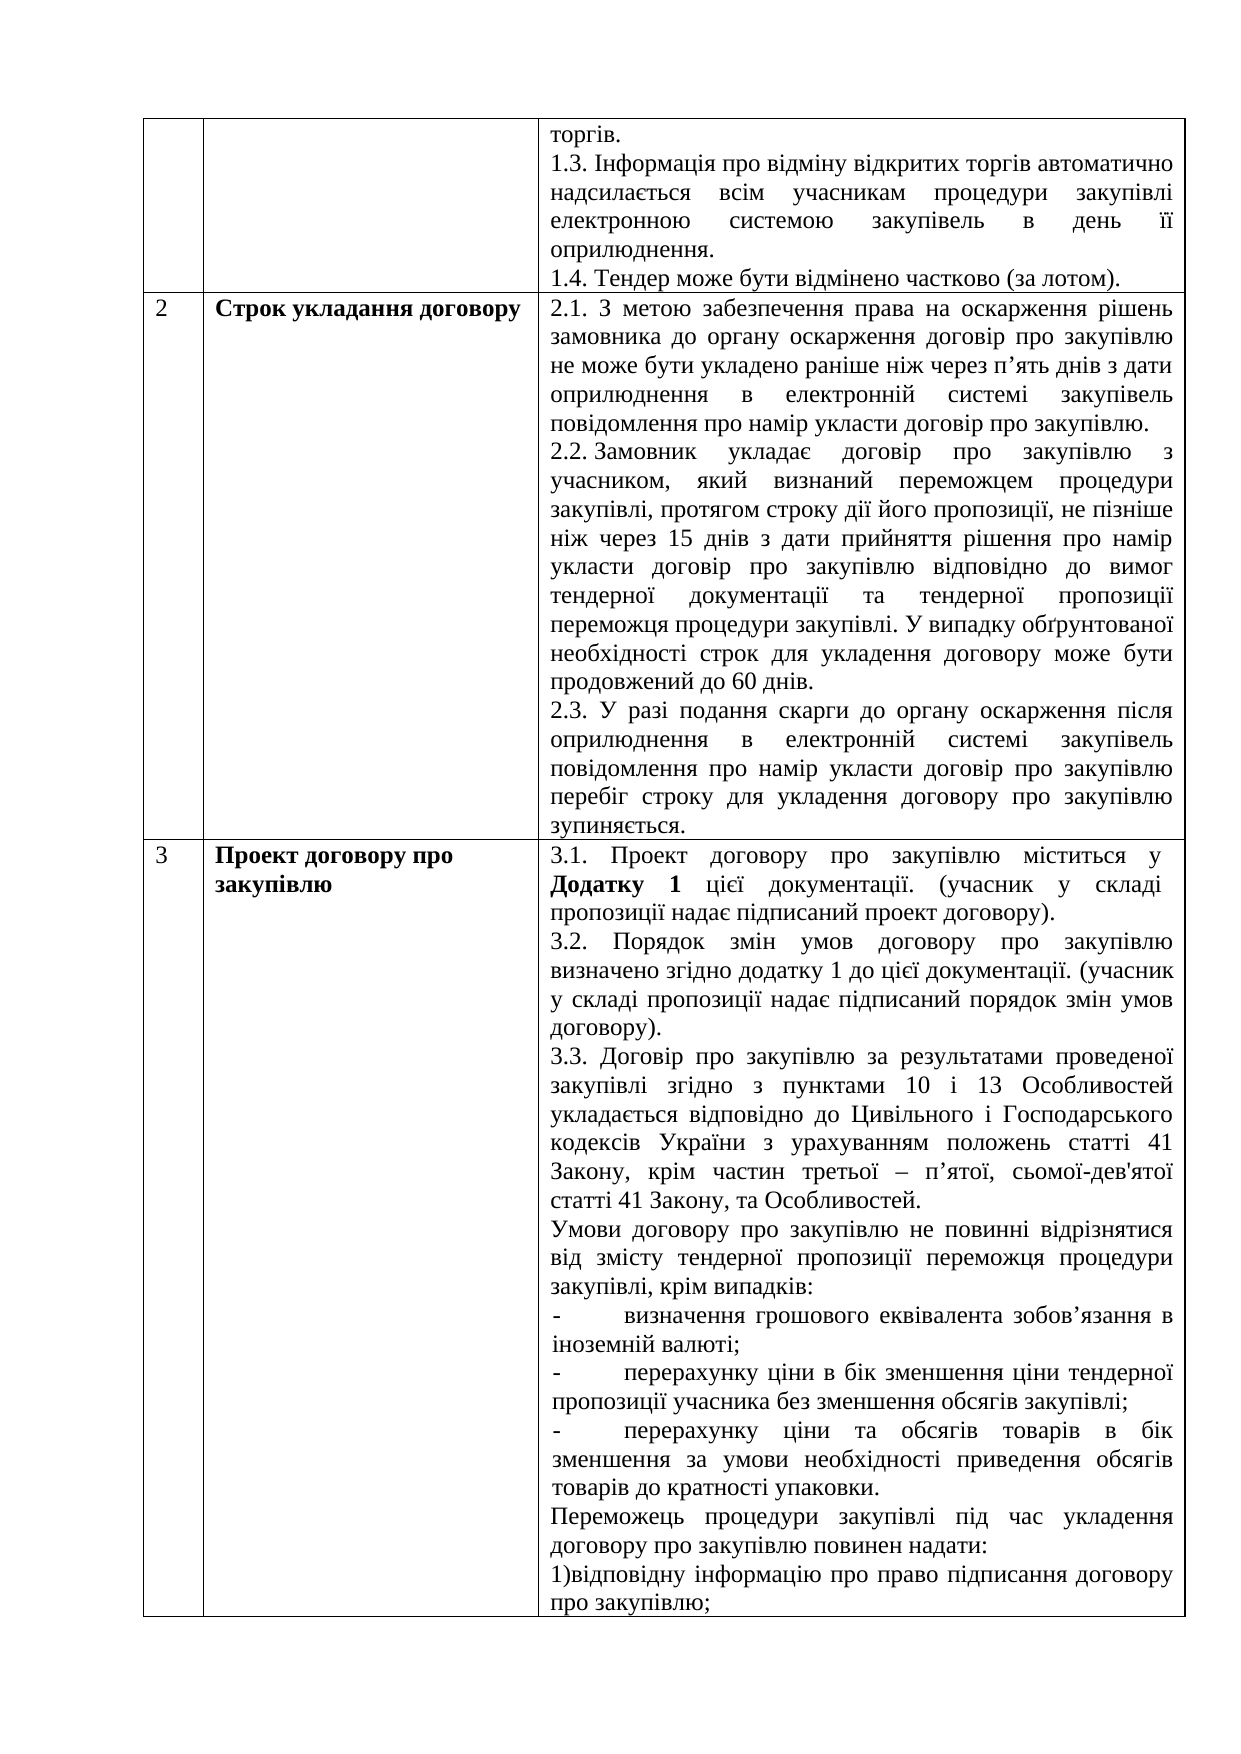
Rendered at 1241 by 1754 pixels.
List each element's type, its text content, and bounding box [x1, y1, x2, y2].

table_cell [539, 840, 1184, 1616]
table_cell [204, 840, 538, 1616]
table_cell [539, 119, 1184, 292]
table_cell 1 [144, 119, 203, 292]
table_cell Строк укладання договору [204, 293, 538, 839]
table_cell 3 [144, 840, 203, 1616]
table_cell 2.1. З метою забезпечення права на оскарження рішень замовника до органу оскарження договір про закупівлю не може бути укладено раніше ніж через п’ять днів з дати оприлюднення в електронній системі закупівель повідомлення про намір укласти договір про закупівлю. 2.2. Замовник укладає договір про закупівлю з учасником, який визнаний переможцем процедури закупівлі, протягом строку дії його пропозиції, не пізніше ніж через 15 днів з дати прийняття рішення про намір укласти договір про закупівлю відповідно до вимог тендерної документації та тендерної пропозиції переможця процедури закупівлі. У випадку обґрунтованої необхідності строк для укладення договору може бути продовжений до 60 днів. 2.3. У разі подання скарги до органу оскарження після оприлюднення в електронній системі закупівель повідомлення про намір укласти договір про закупівлю перебіг строку для укладення договору про закупівлю зупиняється. [539, 293, 1184, 839]
table_cell 2 [144, 293, 203, 839]
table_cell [204, 119, 538, 292]
